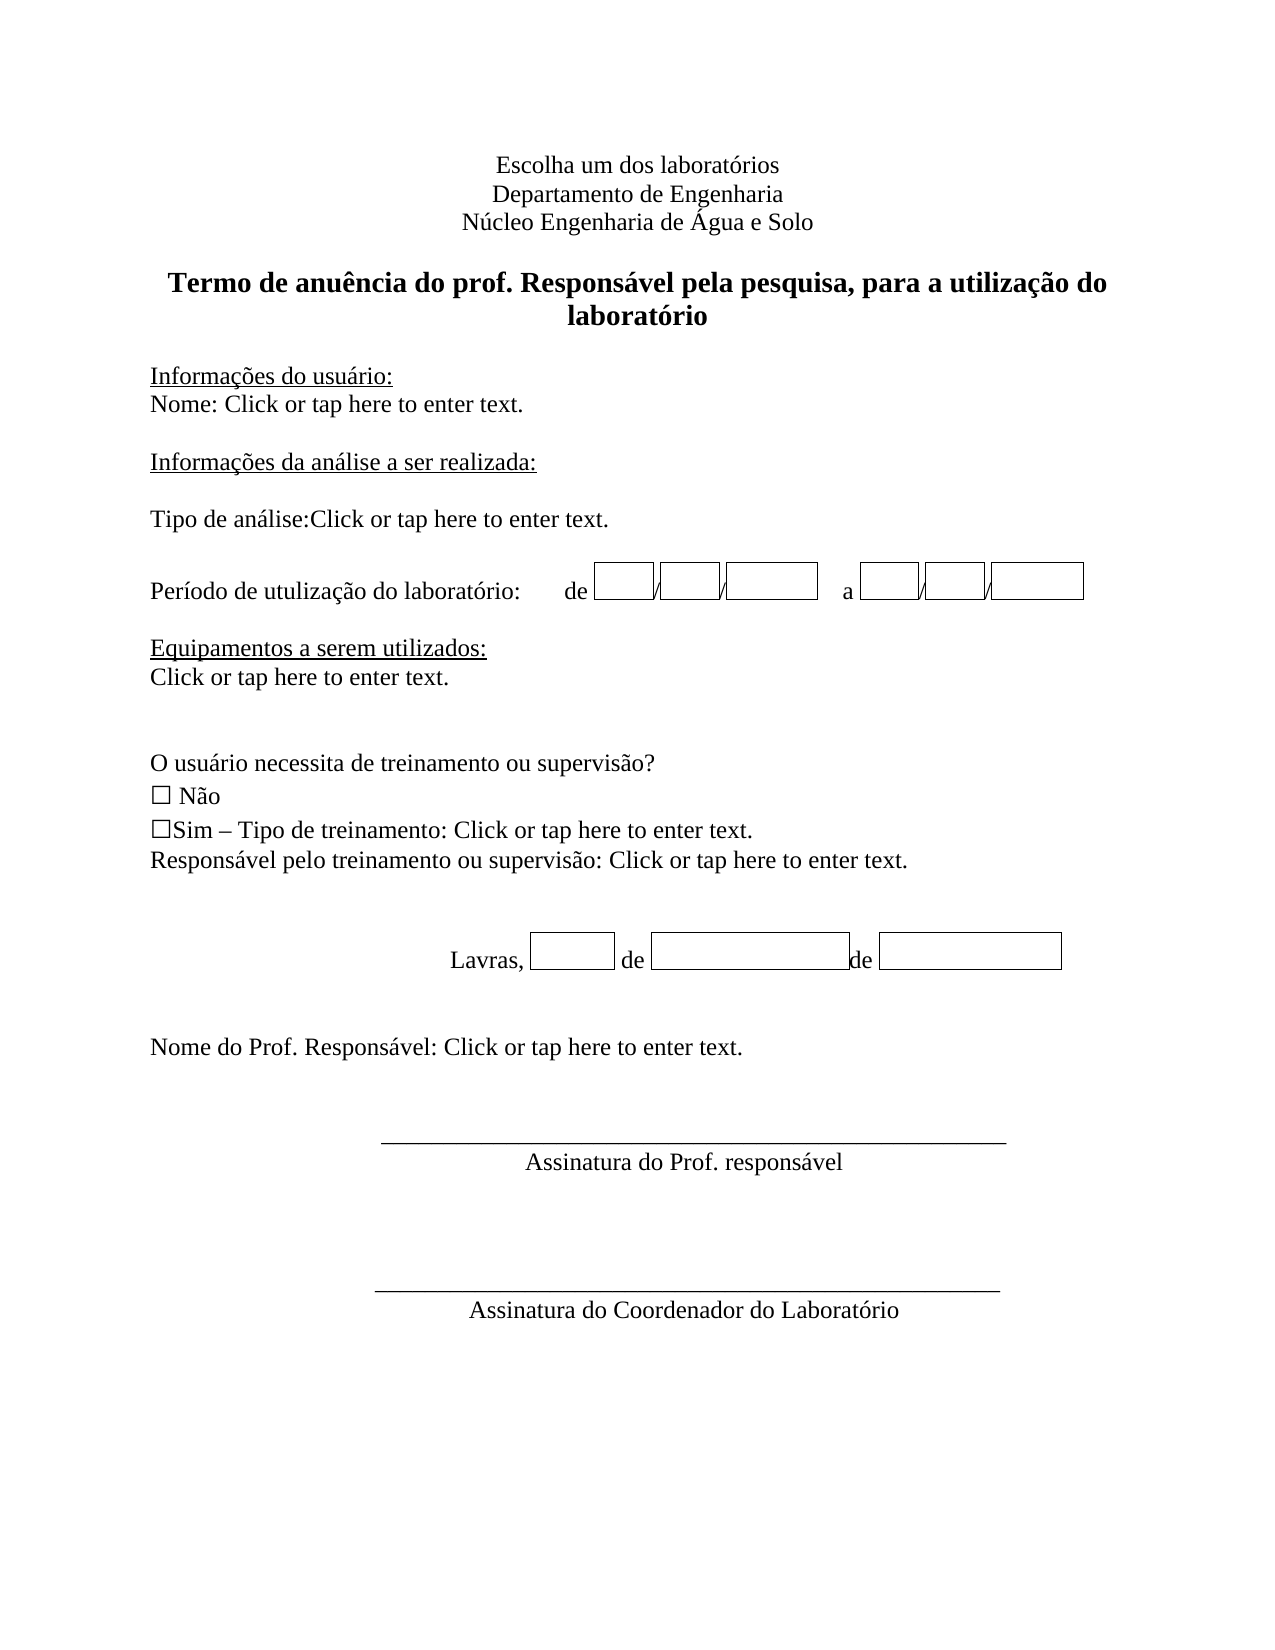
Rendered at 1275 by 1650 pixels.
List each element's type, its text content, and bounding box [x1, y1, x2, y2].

text Não [150, 777, 1125, 811]
text Lavras, de de [450, 932, 1125, 974]
text __________________________________________________ [375, 1266, 1125, 1295]
text Equipamentos a serem utilizados: [150, 633, 1125, 662]
text Responsável pelo treinamento ou supervisão: [150, 845, 1125, 874]
text Departamento de Engenharia [150, 179, 1125, 207]
text Assinatura do Coordenador do Laboratório [150, 1295, 1125, 1324]
text Informações da análise a ser realizada: [150, 447, 1125, 476]
text Assinatura do Prof. responsável [150, 1147, 1125, 1176]
text Tipo de análise: [150, 504, 1125, 533]
text Nome do Prof. Responsável: [150, 1032, 1125, 1061]
text Informações do usuário: [150, 361, 1125, 389]
text Nome: [150, 389, 1125, 418]
text __________________________________________________ [375, 1118, 1125, 1147]
text O usuário necessita de treinamento ou supervisão? [150, 748, 1125, 777]
text Sim – Tipo de treinamento: [150, 811, 1125, 845]
text Período de utulização do laboratório: de // a // [150, 562, 1125, 605]
text Termo de anuência do prof. Responsável pela pesquisa, para a utilização do laboratório [150, 265, 1125, 332]
text Núcleo Engenharia de Água e Solo [150, 207, 1125, 236]
